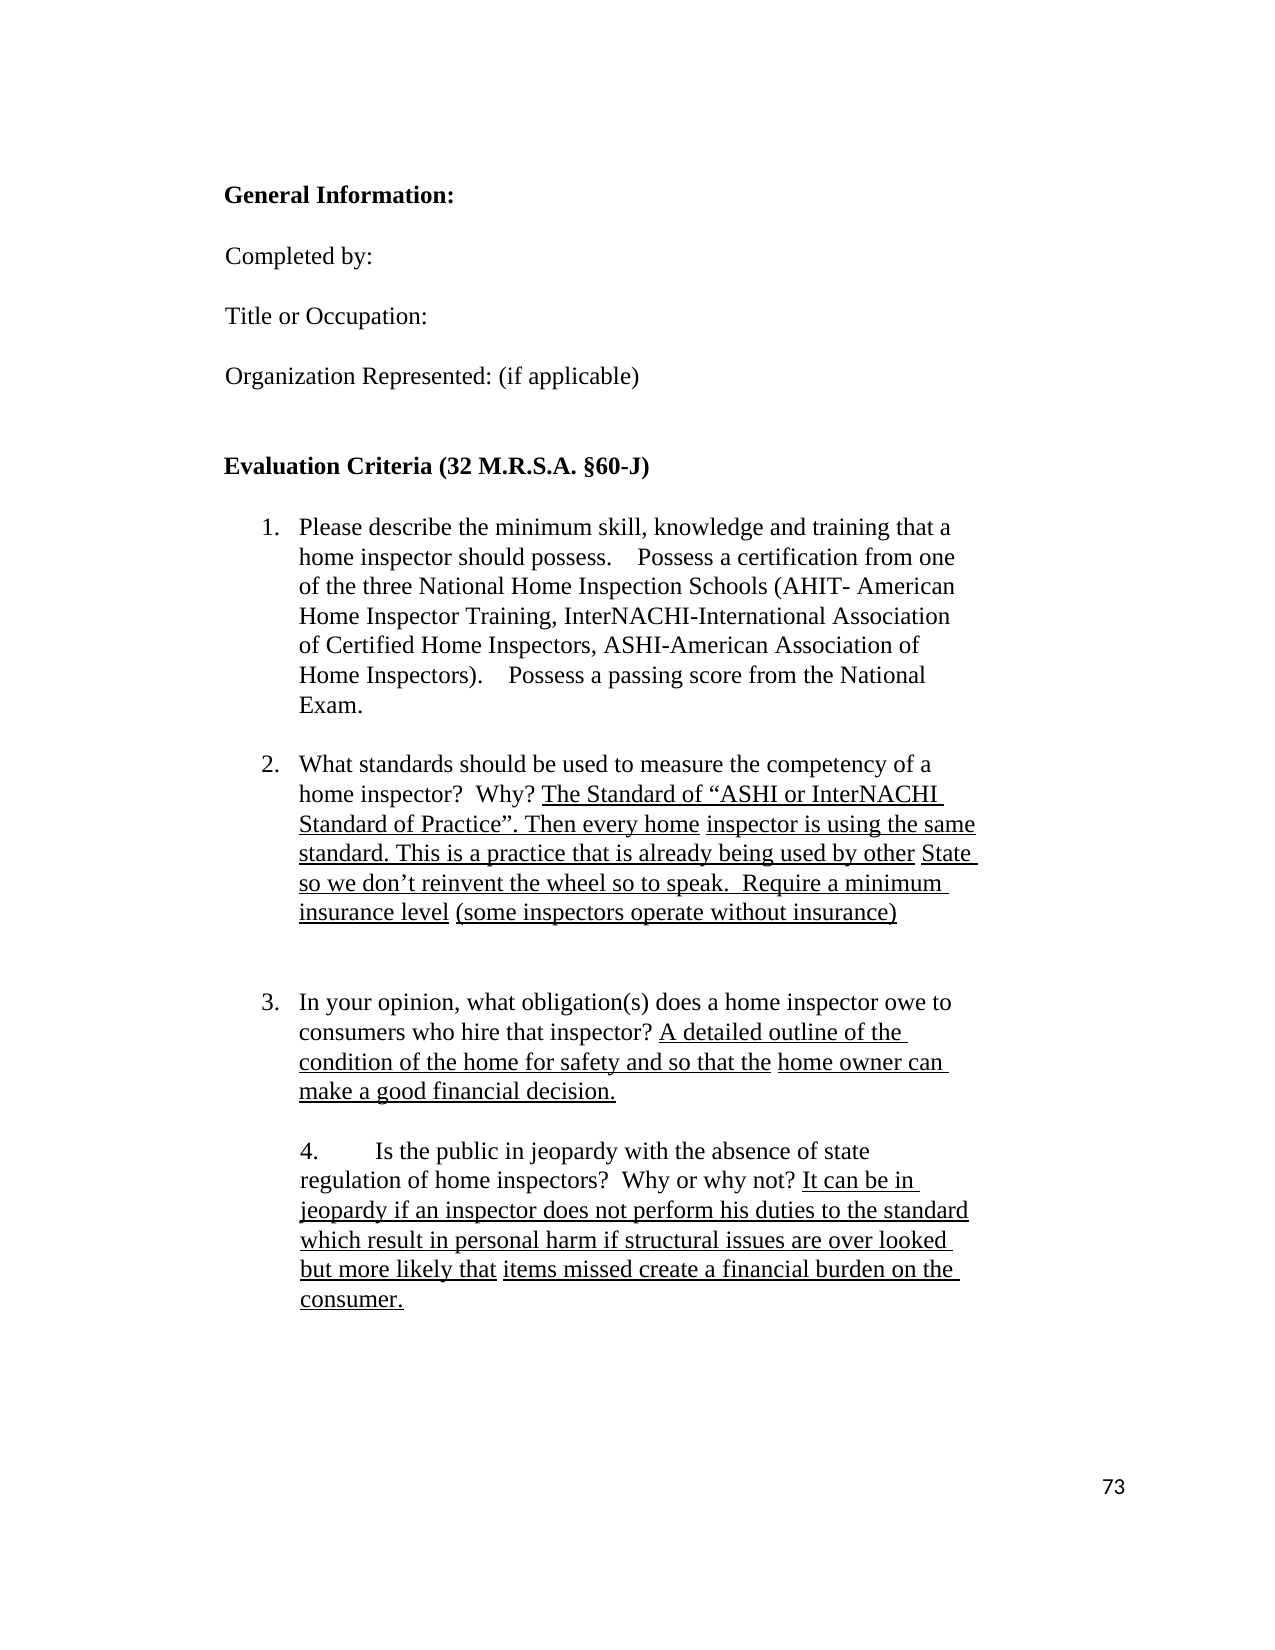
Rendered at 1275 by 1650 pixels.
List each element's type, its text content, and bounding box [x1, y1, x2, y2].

text Organization Represented: (if applicable) [225, 361, 978, 390]
text General Information: [223, 180, 1125, 209]
list What standards should be used to measure the competency of a home inspector? Why? The Standard of “ASHI or InterNACHI Standard of Practice”. Then every home inspector is using the same standard. This is a practice that is already being used by other State so we don’t reinvent the wheel so to speak. Require a minimum insurance level (some inspectors operate without insurance) [261, 749, 977, 926]
list Is the public in jeopardy with the absence of state regulation of home inspectors? Why or why not? It can be in jeopardy if an inspector does not perform his duties to the standard which result in personal harm if structural issues are over looked but more likely that items missed create a financial burden on the consumer. [300, 1136, 977, 1313]
list In your opinion, what obligation(s) does a home inspector owe to consumers who hire that inspector? A detailed outline of the condition of the home for safety and so that the home owner can make a good financial decision. [261, 987, 977, 1105]
text Evaluation Criteria (32 M.R.S.A. §60-J) [223, 451, 1125, 480]
text Completed by: [225, 241, 978, 270]
list Please describe the minimum skill, knowledge and training that a home inspector should possess. Possess a certification from one of the three National Home Inspection Schools (AHIT- American Home Inspector Training, InterNACHI-International Association of Certified Home Inspectors, ASHI-American Association of Home Inspectors). Possess a passing score from the National Exam. [261, 512, 977, 718]
text Title or Occupation: [225, 301, 978, 330]
